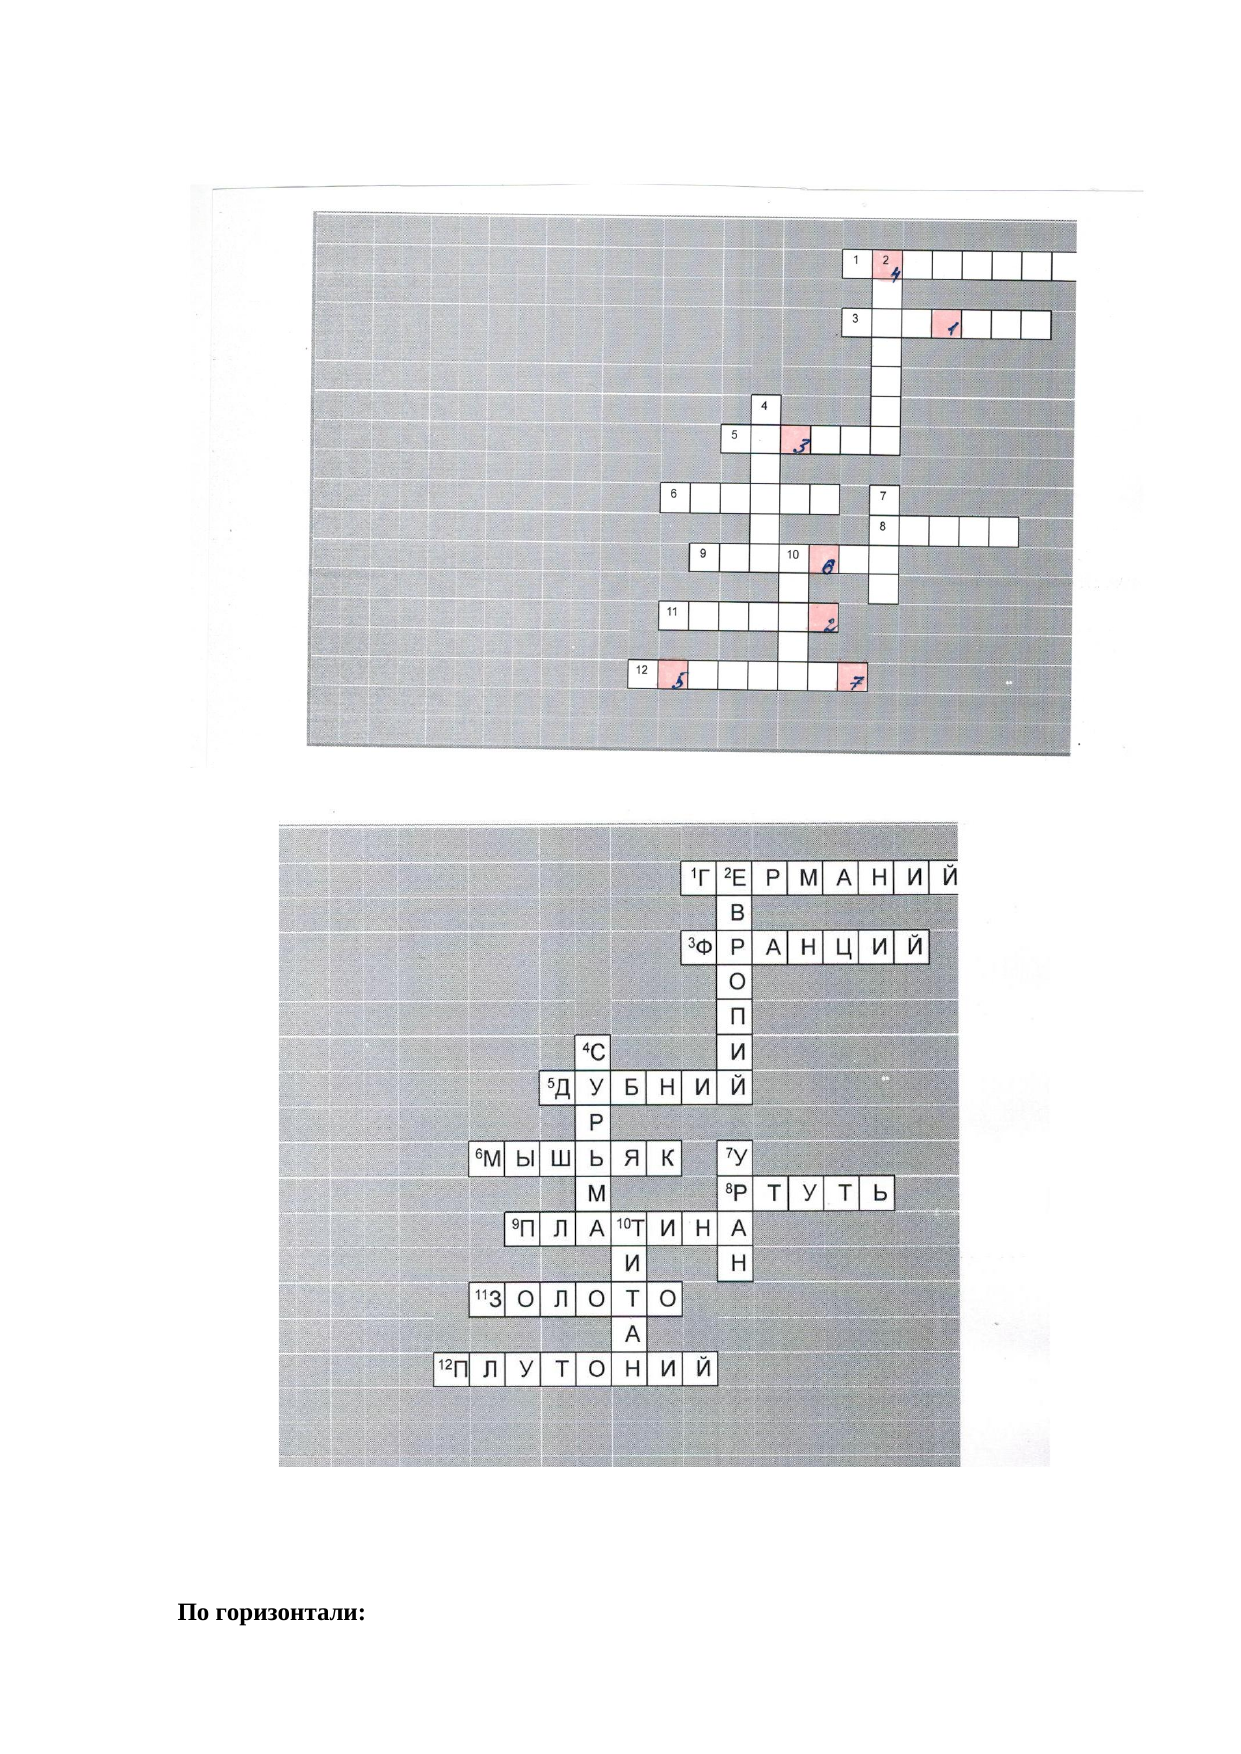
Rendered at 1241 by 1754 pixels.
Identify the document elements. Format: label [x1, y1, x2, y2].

picture [278, 793, 1051, 1467]
picture [177, 171, 1157, 768]
table_header [177, 1598, 1158, 1626]
